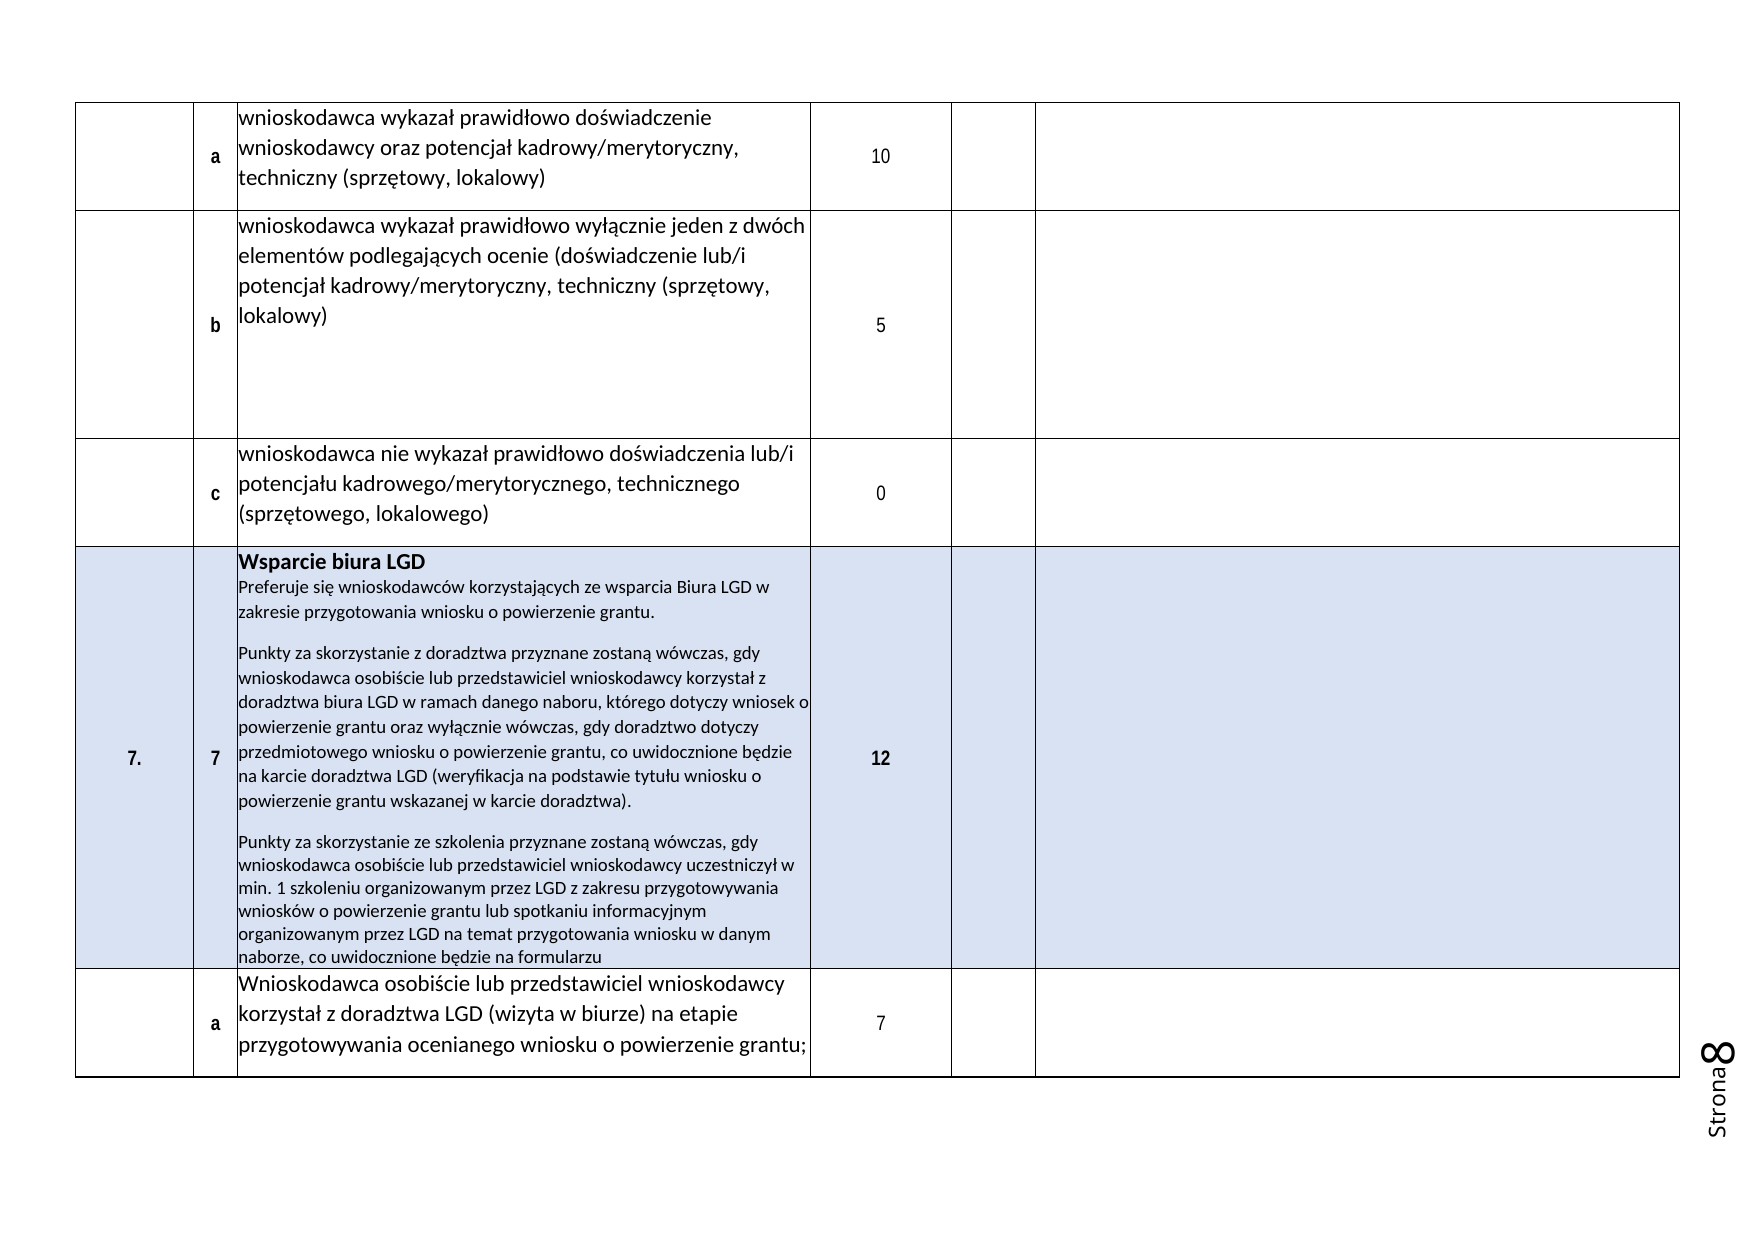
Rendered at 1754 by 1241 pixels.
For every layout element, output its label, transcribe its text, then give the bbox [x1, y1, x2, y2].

table_cell [1036, 969, 1679, 1076]
table_cell a [194, 103, 237, 210]
table_cell 7 [194, 547, 237, 968]
table_cell [952, 969, 1035, 1076]
table_cell Wnioskodawca osobiście lub przedstawiciel wnioskodawcy korzystał z doradztwa LGD (wizyta w biurze) na etapie przygotowywania ocenianego wniosku o powierzenie grantu; [238, 969, 810, 1076]
table_cell [76, 439, 193, 546]
table_cell [952, 211, 1035, 438]
table_cell 10 [811, 103, 951, 210]
table_cell 12 [811, 547, 951, 968]
table_cell a [194, 969, 237, 1076]
table_cell [1036, 439, 1679, 546]
table_cell [1036, 547, 1679, 968]
table_cell [76, 211, 193, 438]
table_cell b [194, 211, 237, 438]
table_cell [1036, 103, 1679, 210]
table_cell 7. [76, 547, 193, 968]
table_cell 5 [811, 211, 951, 438]
table_cell [1036, 211, 1679, 438]
table_cell [952, 439, 1035, 546]
table_cell wnioskodawca wykazał prawidłowo doświadczenie wnioskodawcy oraz potencjał kadrowy/merytoryczny, techniczny (sprzętowy, lokalowy) [238, 103, 810, 210]
table_cell Wsparcie biura LGD Preferuje się wnioskodawców korzystających ze wsparcia Biura LGD w zakresie przygotowania wniosku o powierzenie grantu. Punkty za skorzystanie z doradztwa przyznane zostaną wówczas, gdy wnioskodawca osobiście lub przedstawiciel wnioskodawcy korzystał z doradztwa biura LGD w ramach danego naboru, którego dotyczy wniosek o powierzenie grantu oraz wyłącznie wówczas, gdy doradztwo dotyczy przedmiotowego wniosku o powierzenie grantu, co uwidocznione będzie na karcie doradztwa LGD (weryfikacja na podstawie tytułu wniosku o powierzenie grantu wskazanej w karcie doradztwa). Punkty za skorzystanie ze szkolenia przyznane zostaną wówczas, gdy wnioskodawca osobiście lub przedstawiciel wnioskodawcy uczestniczył w min. 1 szkoleniu organizowanym przez LGD z zakresu przygotowywania wniosków o powierzenie grantu lub spotkaniu informacyjnym organizowanym przez LGD na temat przygotowania wniosku w danym naborze, co uwidocznione będzie na formularzu [238, 547, 810, 968]
table_cell [952, 103, 1035, 210]
table_cell wnioskodawca nie wykazał prawidłowo doświadczenia lub/i potencjału kadrowego/merytorycznego, technicznego (sprzętowego, lokalowego) [238, 439, 810, 546]
table_cell wnioskodawca wykazał prawidłowo wyłącznie jeden z dwóch elementów podlegających ocenie (doświadczenie lub/i potencjał kadrowy/merytoryczny, techniczny (sprzętowy, lokalowy) [238, 211, 810, 438]
table_cell [76, 103, 193, 210]
table_cell 0 [811, 439, 951, 546]
table_cell [952, 547, 1035, 968]
table_cell [76, 969, 193, 1076]
table_cell 7 [811, 969, 951, 1076]
table_cell c [194, 439, 237, 546]
